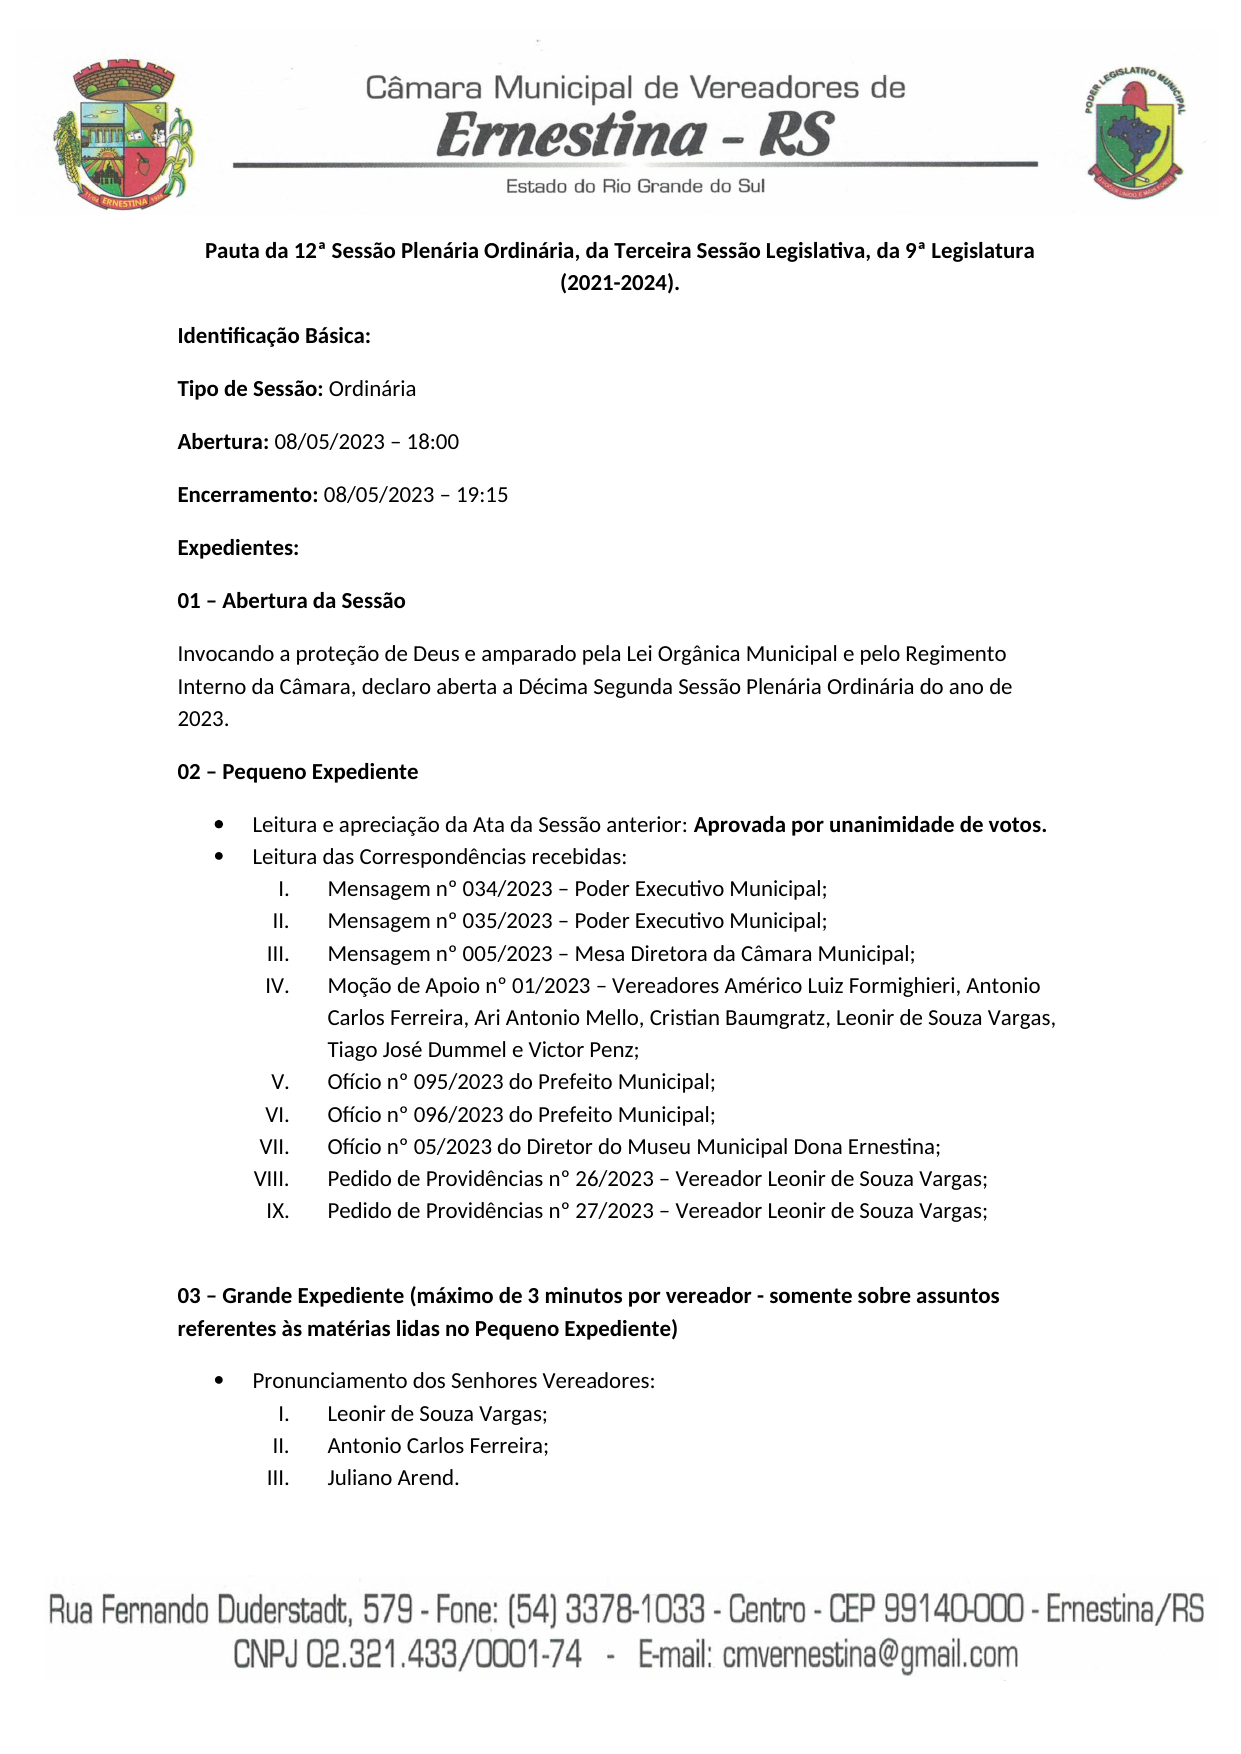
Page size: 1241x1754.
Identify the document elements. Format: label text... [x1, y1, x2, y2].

text 02 – Pequeno Expediente [177, 757, 1063, 785]
text Encerramento: 08/05/2023 – 19:15 [177, 481, 1063, 508]
list Mensagem nº 035/2023 – Poder Executivo Municipal; [290, 907, 1063, 934]
text Tipo de Sessão: Ordinária [177, 374, 1063, 402]
text Pauta da 12ª Sessão Plenária Ordinária, da Terceira Sessão Legislativa, da 9ª Legislatura (2021-2024). [177, 236, 1063, 296]
text 03 – Grande Expediente (máximo de 3 minutos por vereador - somente sobre assuntos referentes às matérias lidas no Pequeno Expediente) [177, 1281, 1063, 1342]
text Expedientes: [177, 533, 1063, 562]
list Ofício nº 095/2023 do Prefeito Municipal; [290, 1067, 1063, 1096]
list Mensagem nº 005/2023 – Mesa Diretora da Câmara Municipal; [290, 939, 1063, 967]
text 01 – Abertura da Sessão [177, 587, 1063, 614]
list Leitura e apreciação da Ata da Sessão anterior: Aprovada por unanimidade de votos. [215, 810, 1063, 838]
list Antonio Carlos Ferreira; [290, 1431, 1063, 1459]
list Ofício nº 05/2023 do Diretor do Museu Municipal Dona Ernestina; [290, 1132, 1063, 1160]
list Mensagem nº 034/2023 – Poder Executivo Municipal; [290, 874, 1063, 902]
list Leonir de Souza Vargas; [290, 1399, 1063, 1427]
list Juliano Arend. [290, 1463, 1063, 1491]
text Invocando a proteção de Deus e amparado pela Lei Orgânica Municipal e pelo Regimento Interno da Câmara, declaro aberta a Décima Segunda Sessão Plenária Ordinária do ano de 2023. [177, 639, 1063, 732]
list Moção de Apoio nº 01/2023 – Vereadores Américo Luiz Formighieri, Antonio Carlos Ferreira, Ari Antonio Mello, Cristian Baumgratz, Leonir de Souza Vargas, Tiago José Dummel e Victor Penz; [290, 971, 1063, 1063]
list Pedido de Providências nº 26/2023 – Vereador Leonir de Souza Vargas; [290, 1164, 1063, 1192]
list Pronunciamento dos Senhores Vereadores: [215, 1367, 1063, 1395]
list Ofício nº 096/2023 do Prefeito Municipal; [290, 1100, 1063, 1128]
list Pedido de Providências nº 27/2023 – Vereador Leonir de Souza Vargas; [290, 1196, 1063, 1224]
list Leitura das Correspondências recebidas: [215, 842, 1063, 870]
text Abertura: 08/05/2023 – 18:00 [177, 427, 1063, 456]
text Identificação Básica: [177, 321, 1063, 349]
